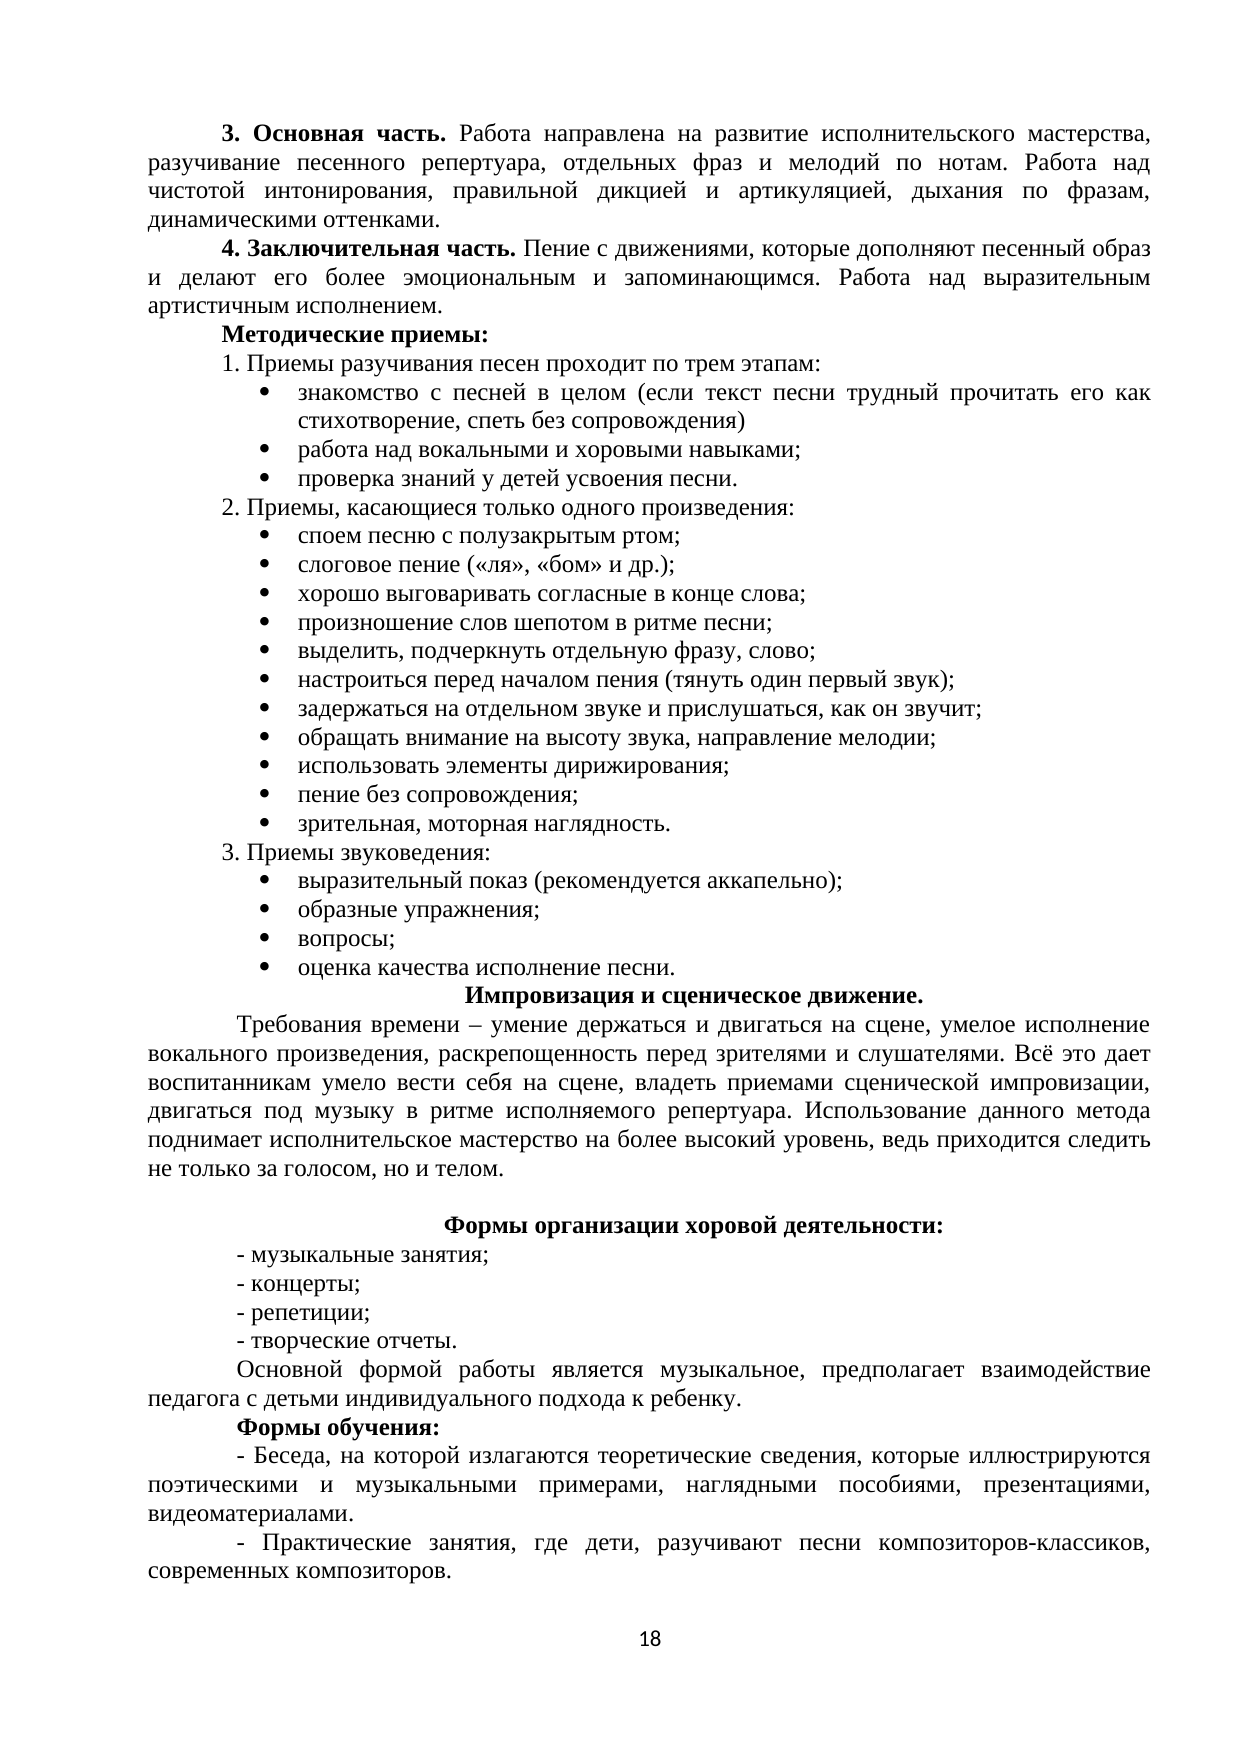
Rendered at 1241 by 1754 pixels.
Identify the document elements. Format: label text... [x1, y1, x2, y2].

list настроиться перед началом пения (тянуть один первый звук); [260, 664, 1152, 693]
list образные упражнения; [260, 894, 1152, 923]
text - концерты; [148, 1268, 1152, 1297]
list работа над вокальными и хоровыми навыками; [260, 434, 1152, 463]
list знакомство с песней в целом (если текст песни трудный прочитать его как стихотворение, спеть без сопровождения) [260, 377, 1152, 434]
list споем песню с полузакрытым ртом; [260, 521, 1152, 549]
list задержаться на отдельном звуке и прислушаться, как он звучит; [260, 693, 1152, 722]
list вопросы; [260, 923, 1152, 952]
text 3. Приемы звуковедения: [148, 837, 1152, 866]
text Импровизация и сценическое движение. [148, 981, 1152, 1009]
text Требования времени – умение держаться и двигаться на сцене, умелое исполнение вокального произведения, раскрепощенность перед зрителями и слушателями. Всё это дает воспитанникам умело вести себя на сцене, владеть приемами сценической импровизации, двигаться под музыку в ритме исполняемого репертуара. Использование данного метода поднимает исполнительское мастерство на более высокий уровень, ведь приходится следить не только за голосом, но и телом. [148, 1009, 1152, 1182]
text Формы обучения: [148, 1412, 1152, 1441]
list выразительный показ (рекомендуется аккапельно); [260, 866, 1152, 894]
list произношение слов шепотом в ритме песни; [260, 607, 1152, 636]
text Методические приемы: [148, 319, 1152, 348]
text - репетиции; [148, 1297, 1152, 1326]
list использовать элементы дирижирования; [260, 751, 1152, 779]
list обращать внимание на высоту звука, направление мелодии; [260, 722, 1152, 751]
list зрительная, моторная наглядность. [260, 808, 1152, 837]
text 2. Приемы, касающиеся только одного произведения: [148, 492, 1152, 521]
text 1. Приемы разучивания песен проходит по трем этапам: [148, 348, 1152, 377]
text - творческие отчеты. [148, 1326, 1152, 1354]
text 3. Основная часть. Работа направлена на развитие исполнительского мастерства, разучивание песенного репертуара, отдельных фраз и мелодий по нотам. Работа над чистотой интонирования, правильной дикцией и артикуляцией, дыхания по фразам, динамическими оттенками. [148, 118, 1152, 233]
text - Беседа, на которой излагаются теоретические сведения, которые иллюстрируются поэтическими и музыкальными примерами, наглядными пособиями, презентациями, видеоматериалами. [148, 1441, 1152, 1527]
list проверка знаний у детей усвоения песни. [260, 463, 1152, 492]
list слоговое пение («ля», «бом» и др.); [260, 549, 1152, 578]
text - музыкальные занятия; [148, 1239, 1152, 1268]
text Формы организации хоровой деятельности: [148, 1211, 1152, 1239]
list пение без сопровождения; [260, 779, 1152, 808]
text 4. Заключительная часть. Пение с движениями, которые дополняют песенный образ и делают его более эмоциональным и запоминающимся. Работа над выразительным артистичным исполнением. [148, 233, 1152, 319]
list оценка качества исполнение песни. [260, 952, 1152, 981]
text - Практические занятия, где дети, разучивают песни композиторов-классиков, современных композиторов. [148, 1527, 1152, 1584]
list хорошо выговаривать согласные в конце слова; [260, 578, 1152, 607]
list выделить, подчеркнуть отдельную фразу, слово; [260, 636, 1152, 664]
text Основной формой работы является музыкальное, предполагает взаимодействие педагога с детьми индивидуального подхода к ребенку. [148, 1354, 1152, 1412]
